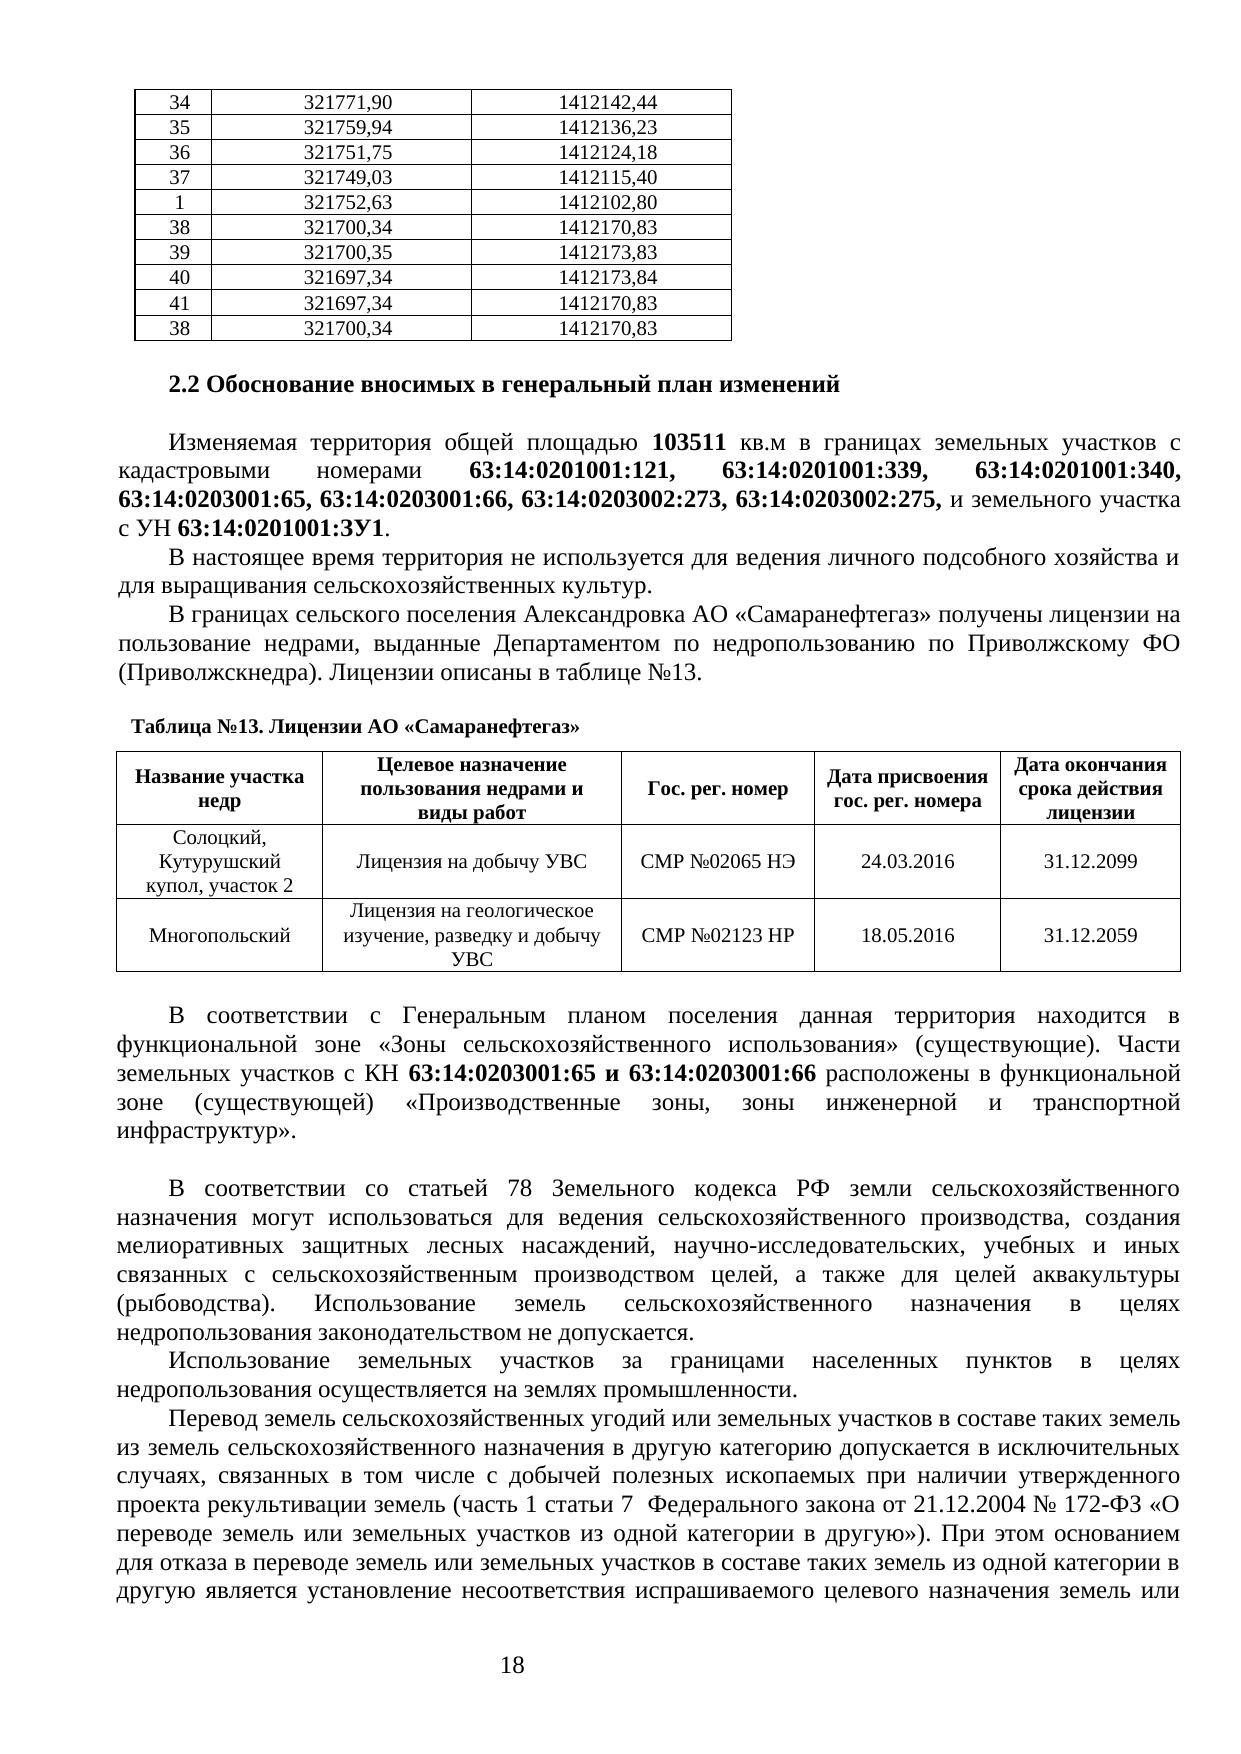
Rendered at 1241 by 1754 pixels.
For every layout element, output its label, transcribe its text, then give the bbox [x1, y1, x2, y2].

table_cell 321700,34 [212, 215, 471, 239]
text В настоящее время территория не используется для ведения личного подсобного хозяйства и для выращивания сельскохозяйственных культур. [118, 542, 1181, 599]
table_cell 31.12.2099 [1001, 825, 1180, 897]
table_cell 1412170,83 [472, 316, 731, 339]
table_cell Солоцкий, Кутурушский купол, участок 2 [117, 825, 322, 897]
text В соответствии со статьей 78 Земельного кодекса РФ земли сельскохозяйственного назначения могут использоваться для ведения сельскохозяйственного производства, создания мелиоративных защитных лесных насаждений, научно-исследовательских, учебных и иных связанных с сельскохозяйственным производством целей, а также для целей аквакультуры (рыбоводства). Использование земель сельскохозяйственного назначения в целях недропользования законодательством не допускается. [116, 1173, 1181, 1345]
table_cell 321751,75 [212, 140, 471, 164]
table_cell 1 [136, 190, 211, 214]
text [116, 1403, 1181, 1604]
table_cell 1412173,84 [472, 265, 731, 289]
table_header Дата присвоения гос. рег. номера [815, 752, 1000, 824]
table_cell 1412170,83 [472, 290, 731, 314]
table_cell 38 [136, 316, 211, 339]
table_cell Многопольский [117, 899, 322, 971]
text В соответствии с Генеральным планом поселения данная территория находится в функциональной зоне «Зоны сельскохозяйственного использования» (существующие). Части земельных участков с КН 63:14:0203001:65 и 63:14:0203001:66 расположены в функциональной зоне (существующей) «Производственные зоны, зоны инженерной и транспортной инфраструктур». [116, 1000, 1181, 1144]
text В границах сельского поселения Александровка АО «Самаранефтегаз» получены лицензии на пользование недрами, выданные Департаментом по недропользованию по Приволжскому ФО (Приволжскнедра). Лицензии описаны в таблице №13. [118, 599, 1181, 686]
table_cell СМР №02065 НЭ [622, 825, 814, 897]
table_cell 321771,90 [212, 90, 471, 114]
table_cell 31.12.2059 [1001, 899, 1180, 971]
table_cell 1412124,18 [472, 140, 731, 164]
table_header Дата окончания срока действия лицензии [1001, 752, 1180, 824]
table_cell 39 [136, 240, 211, 264]
table_cell 1412142,44 [472, 90, 731, 114]
table_cell 38 [136, 215, 211, 239]
text Изменяемая территория общей площадью 103511 кв.м в границах земельных участков с кадастровыми номерами 63:14:0201001:121, 63:14:0201001:339, 63:14:0201001:340, 63:14:0203001:65, 63:14:0203001:66, 63:14:0203002:273, 63:14:0203002:275, и земельного участка с УН 63:14:0201001:ЗУ1. [118, 427, 1181, 542]
subtitle Обоснование вносимых в генеральный план изменений [118, 369, 1181, 398]
table_cell 18.05.2016 [815, 899, 1000, 971]
table_cell 37 [136, 165, 211, 189]
table_cell Лицензия на добычу УВС [323, 825, 621, 897]
table_cell 34 [136, 90, 211, 114]
table_cell 321749,03 [212, 165, 471, 189]
table_cell 321700,35 [212, 240, 471, 264]
table_cell 1412115,40 [472, 165, 731, 189]
table_cell 321759,94 [212, 115, 471, 139]
table_cell 40 [136, 265, 211, 289]
table_cell 1412170,83 [472, 215, 731, 239]
table_cell 36 [136, 140, 211, 164]
table_cell 321700,34 [212, 316, 471, 339]
table_cell 41 [136, 290, 211, 314]
table_cell СМР №02123 НР [622, 899, 814, 971]
text Таблица №13. Лицензии АО «Самаранефтегаз» [77, 714, 1181, 738]
table_cell 1412102,80 [472, 190, 731, 214]
table_cell 24.03.2016 [815, 825, 1000, 897]
text Использование земельных участков за границами населенных пунктов в целях недропользования осуществляется на землях промышленности. [116, 1345, 1181, 1403]
table_cell 1412173,83 [472, 240, 731, 264]
table_cell Лицензия на геологическое изучение, разведку и добычу УВС [323, 899, 621, 971]
table_header Название участка недр [117, 752, 322, 824]
table_cell 321752,63 [212, 190, 471, 214]
table_cell 1412136,23 [472, 115, 731, 139]
table_cell 321697,34 [212, 290, 471, 314]
table_header Гос. рег. номер [622, 752, 814, 824]
table_header Целевое назначение пользования недрами и виды работ [323, 752, 621, 824]
table_cell 321697,34 [212, 265, 471, 289]
table_cell 35 [136, 115, 211, 139]
